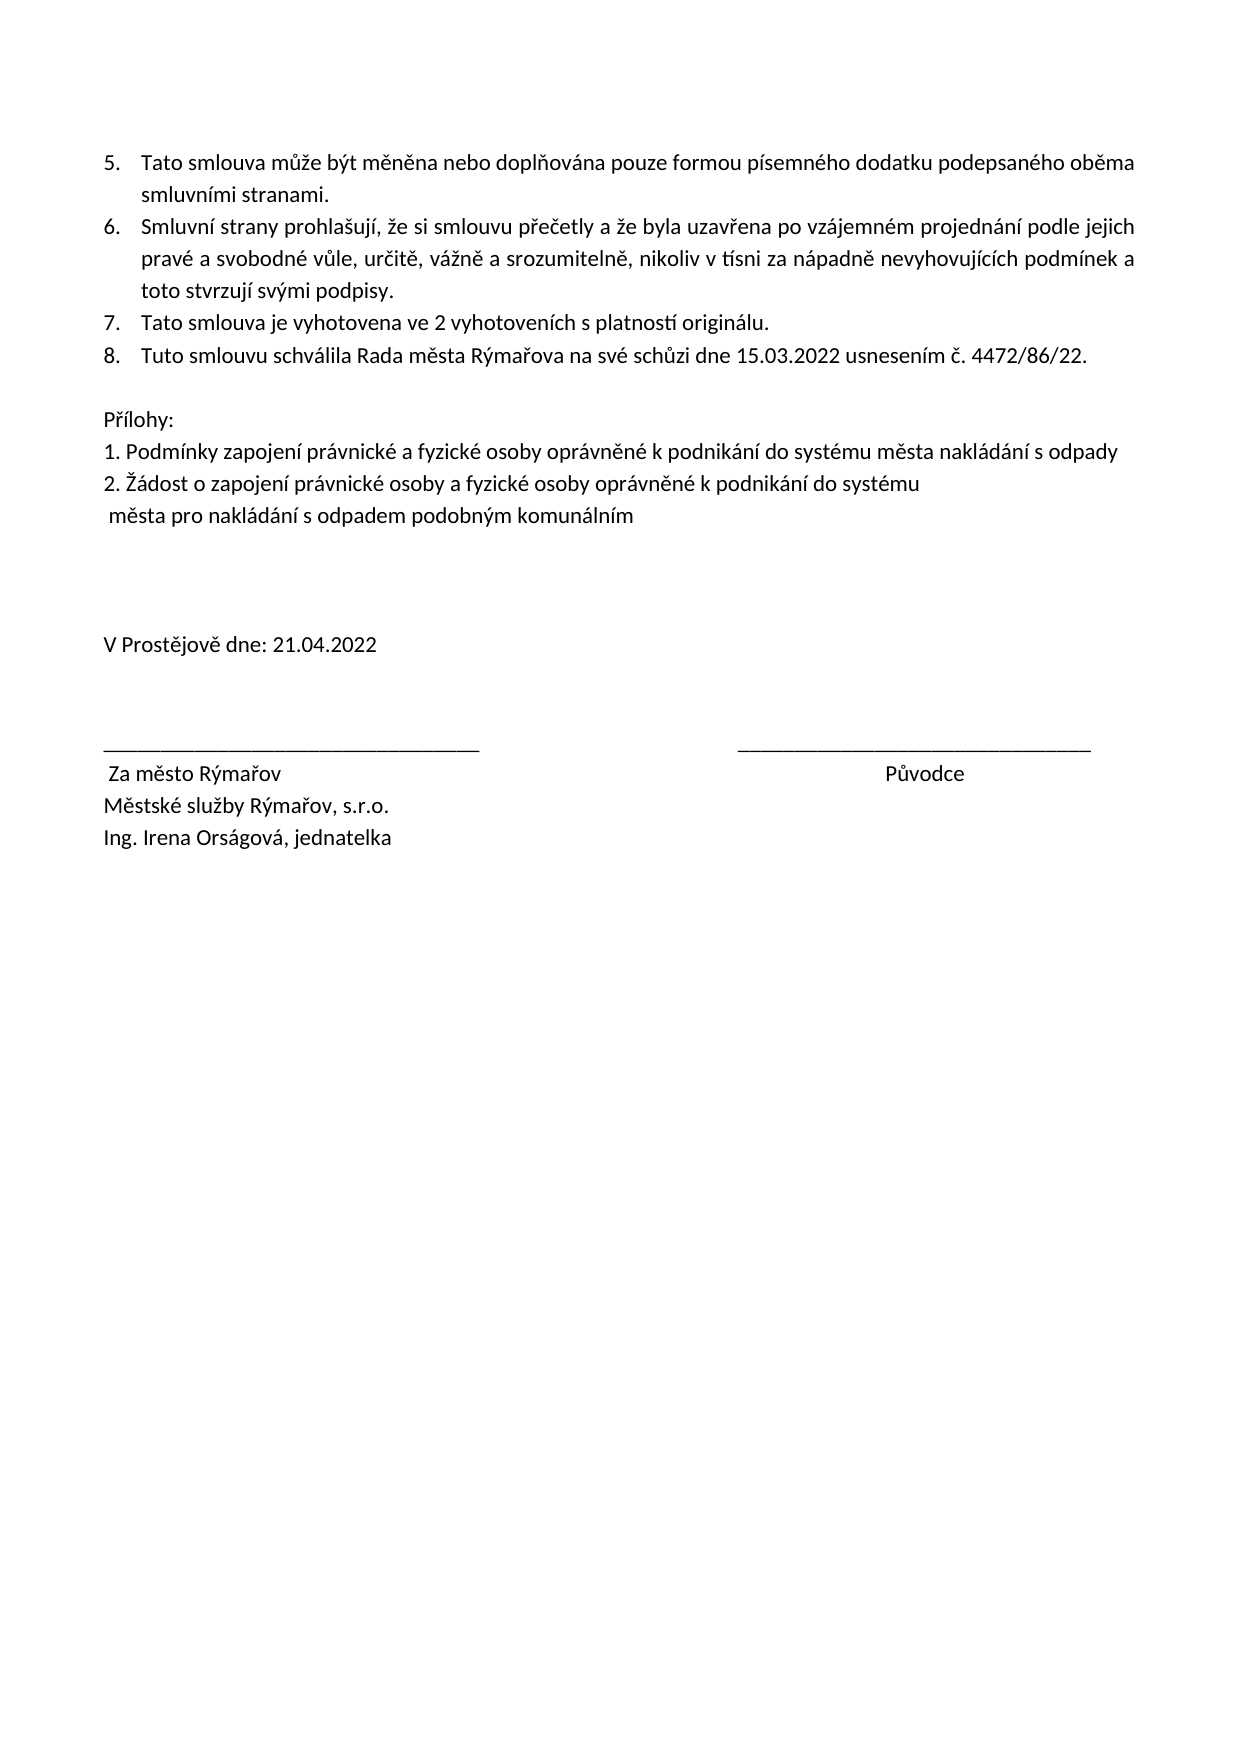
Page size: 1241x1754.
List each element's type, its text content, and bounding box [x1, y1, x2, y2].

text Městské služby Rýmařov, s.r.o. [103, 791, 1137, 819]
text Přílohy: [103, 405, 1137, 433]
text 2. Žádost o zapojení právnické osoby a fyzické osoby oprávněné k podnikání do systému [103, 469, 1137, 497]
list Smluvní strany prohlašují, že si smlouvu přečetly a že byla uzavřena po vzájemném projednání podle jejich pravé a svobodné vůle, určitě, vážně a srozumitelně, nikoliv v tísni za nápadně nevyhovujících podmínek a toto stvrzují svými podpisy. [103, 212, 1137, 304]
text Za město Rýmařov Původce [103, 759, 1137, 787]
text V Prostějově dne: 21.04.2022 [103, 630, 1137, 658]
list Tato smlouva může být měněna nebo doplňována pouze formou písemného dodatku podepsaného oběma smluvními stranami. [103, 148, 1137, 208]
list Tuto smlouvu schválila Rada města Rýmařova na své schůzi dne 15.03.2022 usnesením č. 4472/86/22. [103, 341, 1137, 369]
list Tato smlouva je vyhotovena ve 2 vyhotoveních s platností originálu. [103, 308, 1137, 337]
text 1. Podmínky zapojení právnické a fyzické osoby oprávněné k podnikání do systému města nakládání s odpady [103, 437, 1137, 465]
text města pro nakládání s odpadem podobným komunálním [103, 502, 1137, 530]
text Ing. Irena Orságová, jednatelka [103, 823, 1137, 852]
text _________________________________ _______________________________ [103, 727, 1137, 755]
